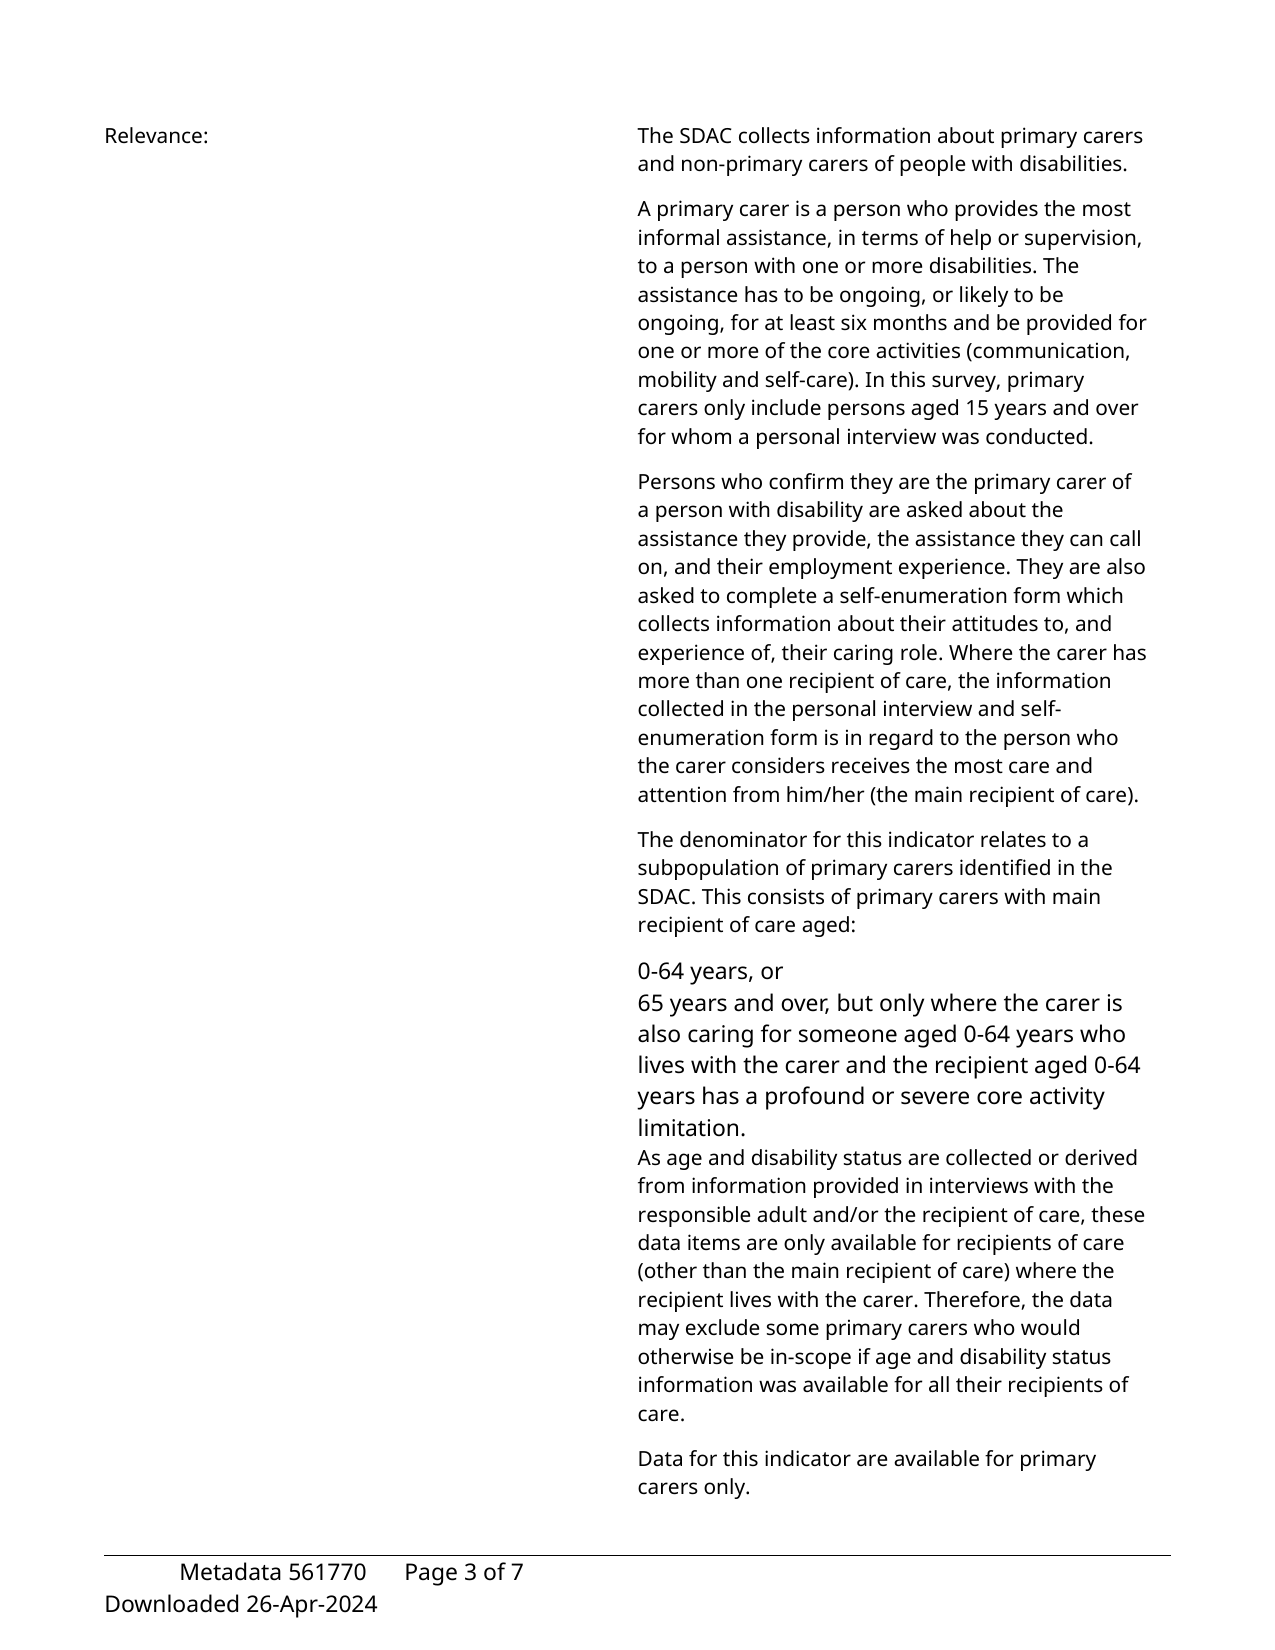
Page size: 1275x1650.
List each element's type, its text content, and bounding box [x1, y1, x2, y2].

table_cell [626, 110, 1159, 1528]
table_cell Relevance: [93, 110, 626, 1528]
